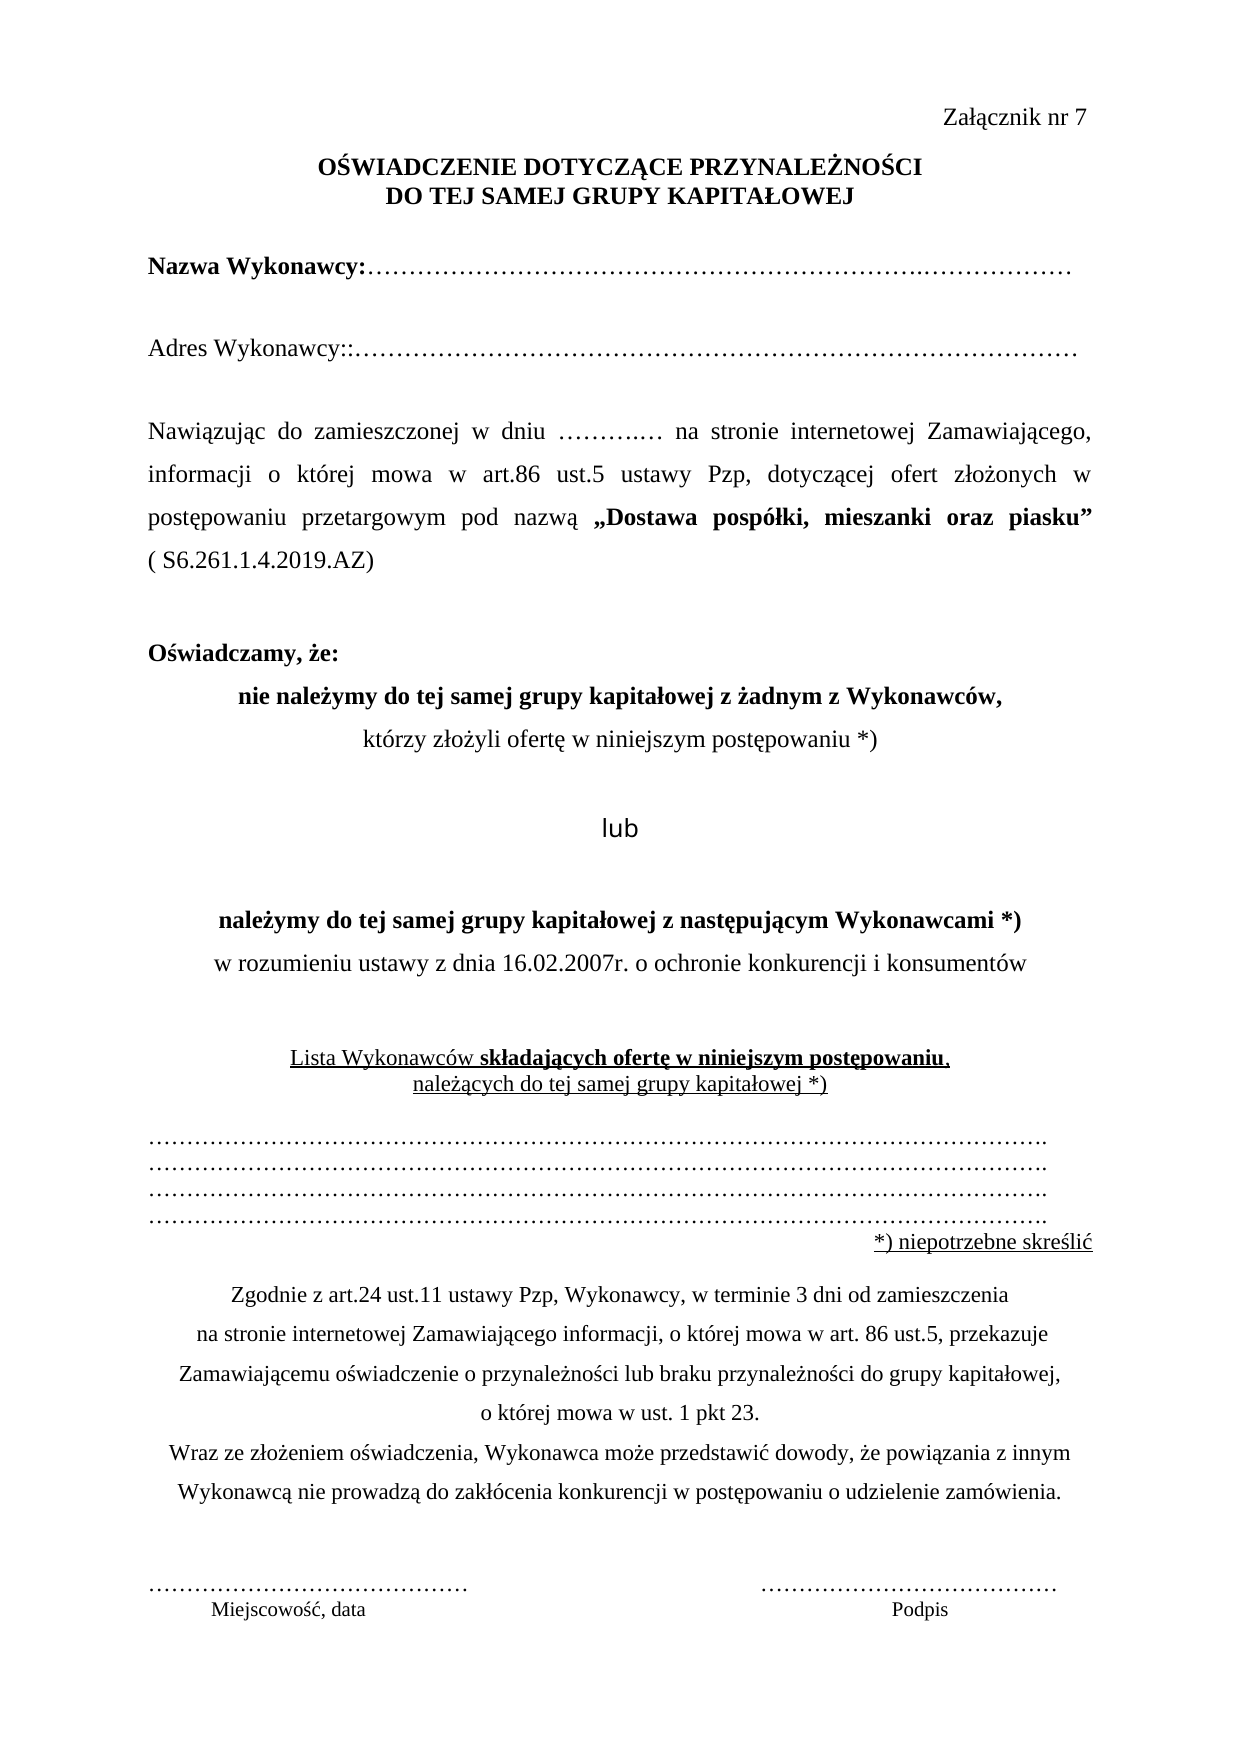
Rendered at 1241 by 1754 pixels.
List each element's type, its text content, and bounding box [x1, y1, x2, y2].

text Załącznik nr 7 [811, 102, 1092, 131]
text ………………………………………………………………………………………………………. [148, 1202, 1092, 1228]
text ………………………………………………………………………………………………………. [148, 1175, 1092, 1202]
text którzy złożyli ofertę w niniejszym postępowaniu *) [148, 724, 1092, 753]
text DO TEJ SAMEJ GRUPY KAPITAŁOWEJ [148, 181, 1092, 210]
text o której mowa w ust. 1 pkt 23. [148, 1399, 1092, 1426]
text Nawiązując do zamieszczonej w dniu ……….… na stronie internetowej Zamawiającego, informacji o której mowa w art.86 ust.5 ustawy Pzp, dotyczącej ofert złożonych w postępowaniu przetargowym pod nazwą „Dostawa pospółki, mieszanki oraz piasku” ( S6.261.1.4.2019.AZ) [148, 416, 1092, 574]
text Adres Wykonawcy::…………………………………………………………………………… [148, 333, 1092, 362]
text Miejscowość, data Podpis [148, 1597, 1092, 1621]
text Oświadczamy, że: [148, 638, 1092, 667]
text ………………………………………………………………………………………………………. [148, 1123, 1092, 1149]
text należymy do tej samej grupy kapitałowej z następującym Wykonawcami *) [148, 905, 1092, 933]
text lub [148, 811, 1092, 844]
text należących do tej samej grupy kapitałowej *) [148, 1070, 1092, 1096]
text Nazwa Wykonawcy:………………………………………………………….……………… [148, 251, 1092, 280]
text Wraz ze złożeniem oświadczenia, Wykonawca może przedstawić dowody, że powiązania z innym Wykonawcą nie prowadzą do zakłócenia konkurencji w postępowaniu o udzielenie zamówienia. [148, 1439, 1092, 1504]
text ………………………………………………………………………………………………………. [148, 1149, 1092, 1175]
text OŚWIADCZENIE DOTYCZĄCE PRZYNALEŻNOŚCI [148, 152, 1092, 181]
text nie należymy do tej samej grupy kapitałowej z żadnym z Wykonawców, [148, 681, 1092, 710]
text …………………………………… ………………………………… [148, 1570, 1092, 1597]
text Zgodnie z art.24 ust.11 ustawy Pzp, Wykonawcy, w terminie 3 dni od zamieszczenia [148, 1281, 1092, 1307]
text w rozumieniu ustawy z dnia 16.02.2007r. o ochronie konkurencji i konsumentów [148, 948, 1092, 977]
text Lista Wykonawców składających ofertę w niniejszym postępowaniu, [148, 1044, 1092, 1070]
text *) niepotrzebne skreślić [148, 1228, 1092, 1254]
text na stronie internetowej Zamawiającego informacji, o której mowa w art. 86 ust.5, przekazuje Zamawiającemu oświadczenie o przynależności lub braku przynależności do grupy kapitałowej, [148, 1320, 1092, 1386]
